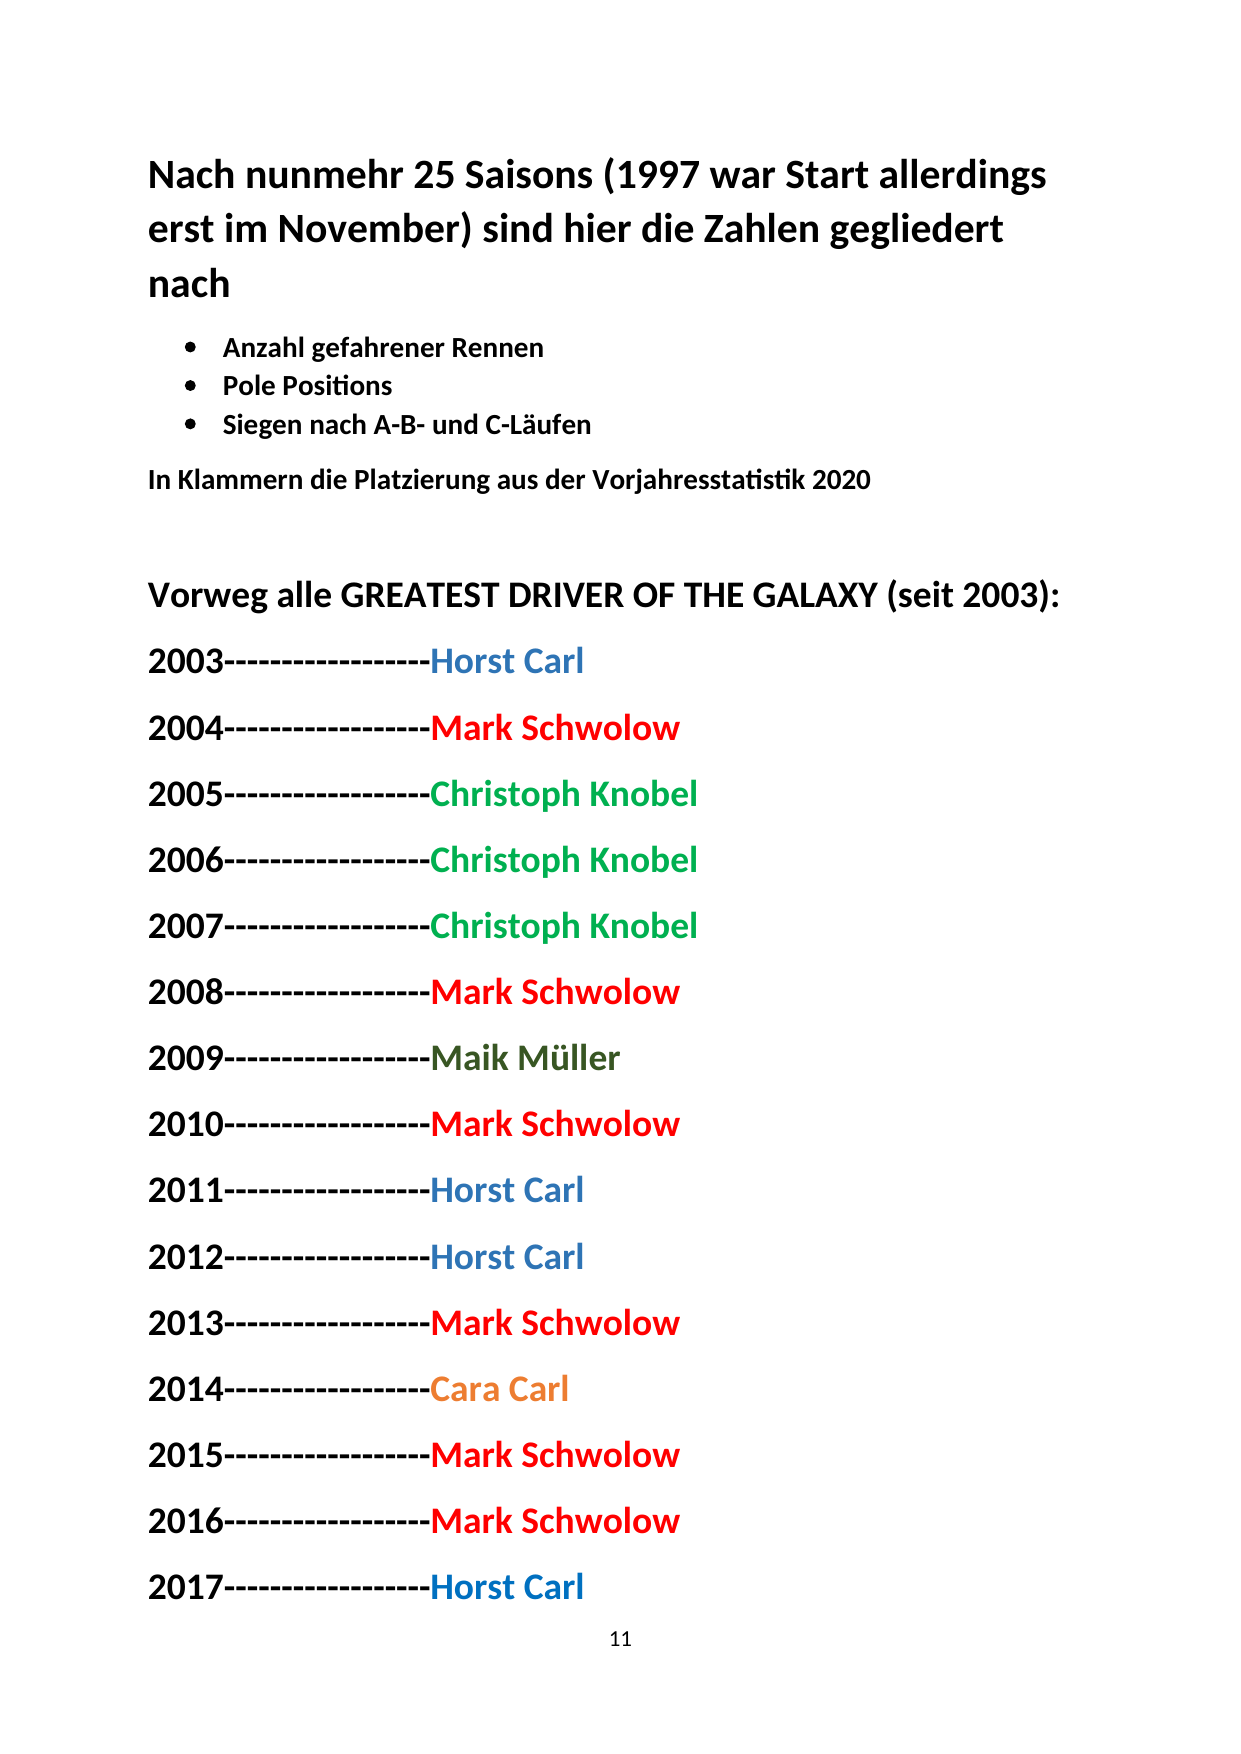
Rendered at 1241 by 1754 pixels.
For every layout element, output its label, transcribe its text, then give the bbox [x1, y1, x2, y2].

text 2015------------------Mark Schwolow [148, 1431, 1093, 1477]
text 2013------------------Mark Schwolow [148, 1299, 1093, 1344]
text 2017------------------Horst Carl [148, 1563, 1093, 1609]
list Pole Positions [185, 367, 1093, 403]
text 2010------------------Mark Schwolow [148, 1100, 1093, 1146]
text 2011------------------Horst Carl [148, 1166, 1093, 1212]
text Nach nunmehr 25 Saisons (1997 war Start allerdings erst im November) sind hier die Zahlen gegliedert nach [148, 148, 1093, 308]
list Anzahl gefahrener Rennen [185, 329, 1093, 364]
text 2004------------------Mark Schwolow [148, 703, 1093, 749]
text 2003------------------Horst Carl [148, 637, 1093, 683]
text In Klammern die Platzierung aus der Vorjahresstatistik 2020 [148, 461, 1093, 497]
text 2006------------------Christoph Knobel [148, 836, 1093, 882]
text 2005------------------Christoph Knobel [148, 769, 1093, 815]
text 2012------------------Horst Carl [148, 1233, 1093, 1278]
text 2016------------------Mark Schwolow [148, 1497, 1093, 1543]
text Vorweg alle GREATEST DRIVER OF THE GALAXY (seit 2003): [148, 571, 1093, 617]
text 2009------------------Maik Müller [148, 1034, 1093, 1080]
list Siegen nach A-B- und C-Läufen [185, 406, 1093, 441]
text 2007------------------Christoph Knobel [148, 902, 1093, 948]
text 2014------------------Cara Carl [148, 1365, 1093, 1411]
text 2008------------------Mark Schwolow [148, 968, 1093, 1014]
